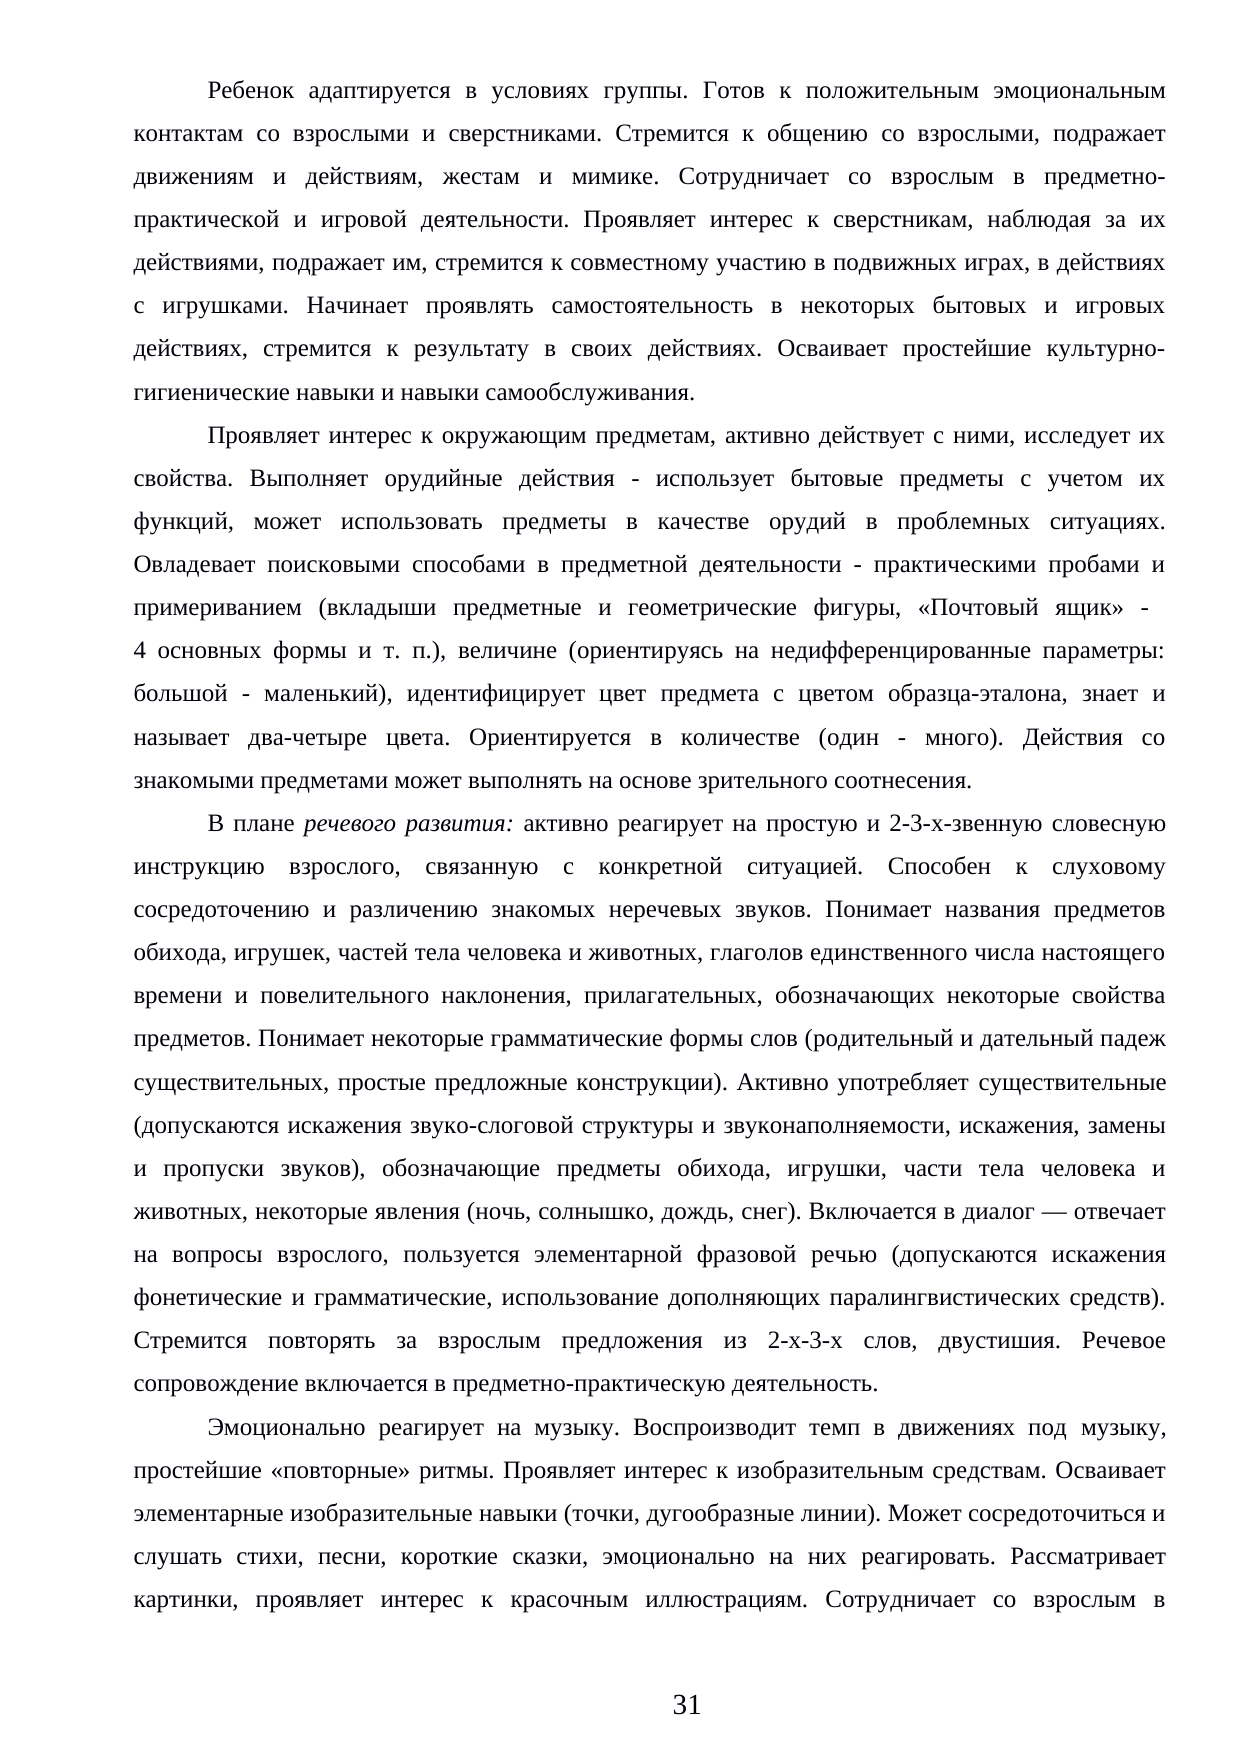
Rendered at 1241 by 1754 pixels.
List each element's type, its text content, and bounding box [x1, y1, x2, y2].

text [133, 1412, 1167, 1613]
text Проявляет интерес к окружающим предметам, активно действует с ними, исследует их свойства. Выполняет орудийные действия - использует бытовые предметы с учетом их функций, может использовать предметы в качестве орудий в проблемных ситуациях. Овладевает поисковыми способами в предметной деятельности - практическими пробами и примериванием (вкладыши предметные и геометрические фигуры, «Почтовый ящик» - 4 основных формы и т. п.), величине (ориентируясь на недифференцированные параметры: большой - маленький), идентифицирует цвет предмета с цветом образца-эталона, знает и называет два-четыре цвета. Ориентируется в количестве (один - много). Действия со знакомыми предметами может выполнять на основе зрительного соотнесения. [133, 420, 1167, 793]
text Ребенок адаптируется в условиях группы. Готов к положительным эмоциональным контактам со взрослыми и сверстниками. Стремится к общению со взрослыми, подражает движениям и действиям, жестам и мимике. Сотрудничает со взрослым в предметно-практической и игровой деятельности. Проявляет интерес к сверстникам, наблюдая за их действиями, подражает им, стремится к совместному участию в подвижных играх, в действиях с игрушками. Начинает проявлять самостоятельность в некоторых бытовых и игровых действиях, стремится к результату в своих действиях. Осваивает простейшие культурно-гигиенические навыки и навыки самообслуживания. [133, 75, 1167, 405]
text В плане речевого развития: активно реагирует на простую и 2-3-х-звенную словесную инструкцию взрослого, связанную с конкретной ситуацией. Способен к слуховому сосредоточению и различению знакомых неречевых звуков. Понимает названия предметов обихода, игрушек, частей тела человека и животных, глаголов единственного числа настоящего времени и повелительного наклонения, прилагательных, обозначающих некоторые свойства предметов. Понимает некоторые грамматические формы слов (родительный и дательный падеж существительных, простые предложные конструкции). Активно употребляет существительные (допускаются искажения звуко-слоговой структуры и звуконаполняемости, искажения, замены и пропуски звуков), обозначающие предметы обихода, игрушки, части тела человека и животных, некоторые явления (ночь, солнышко, дождь, снег). Включается в диалог — отвечает на вопросы взрослого, пользуется элементарной фразовой речью (допускаются искажения фонетические и грамматические, использование дополняющих паралингвистических средств). Стремится повторять за взрослым предложения из 2-х-3-х слов, двустишия. Речевое сопровождение включается в предметно-практическую деятельность. [133, 808, 1167, 1397]
